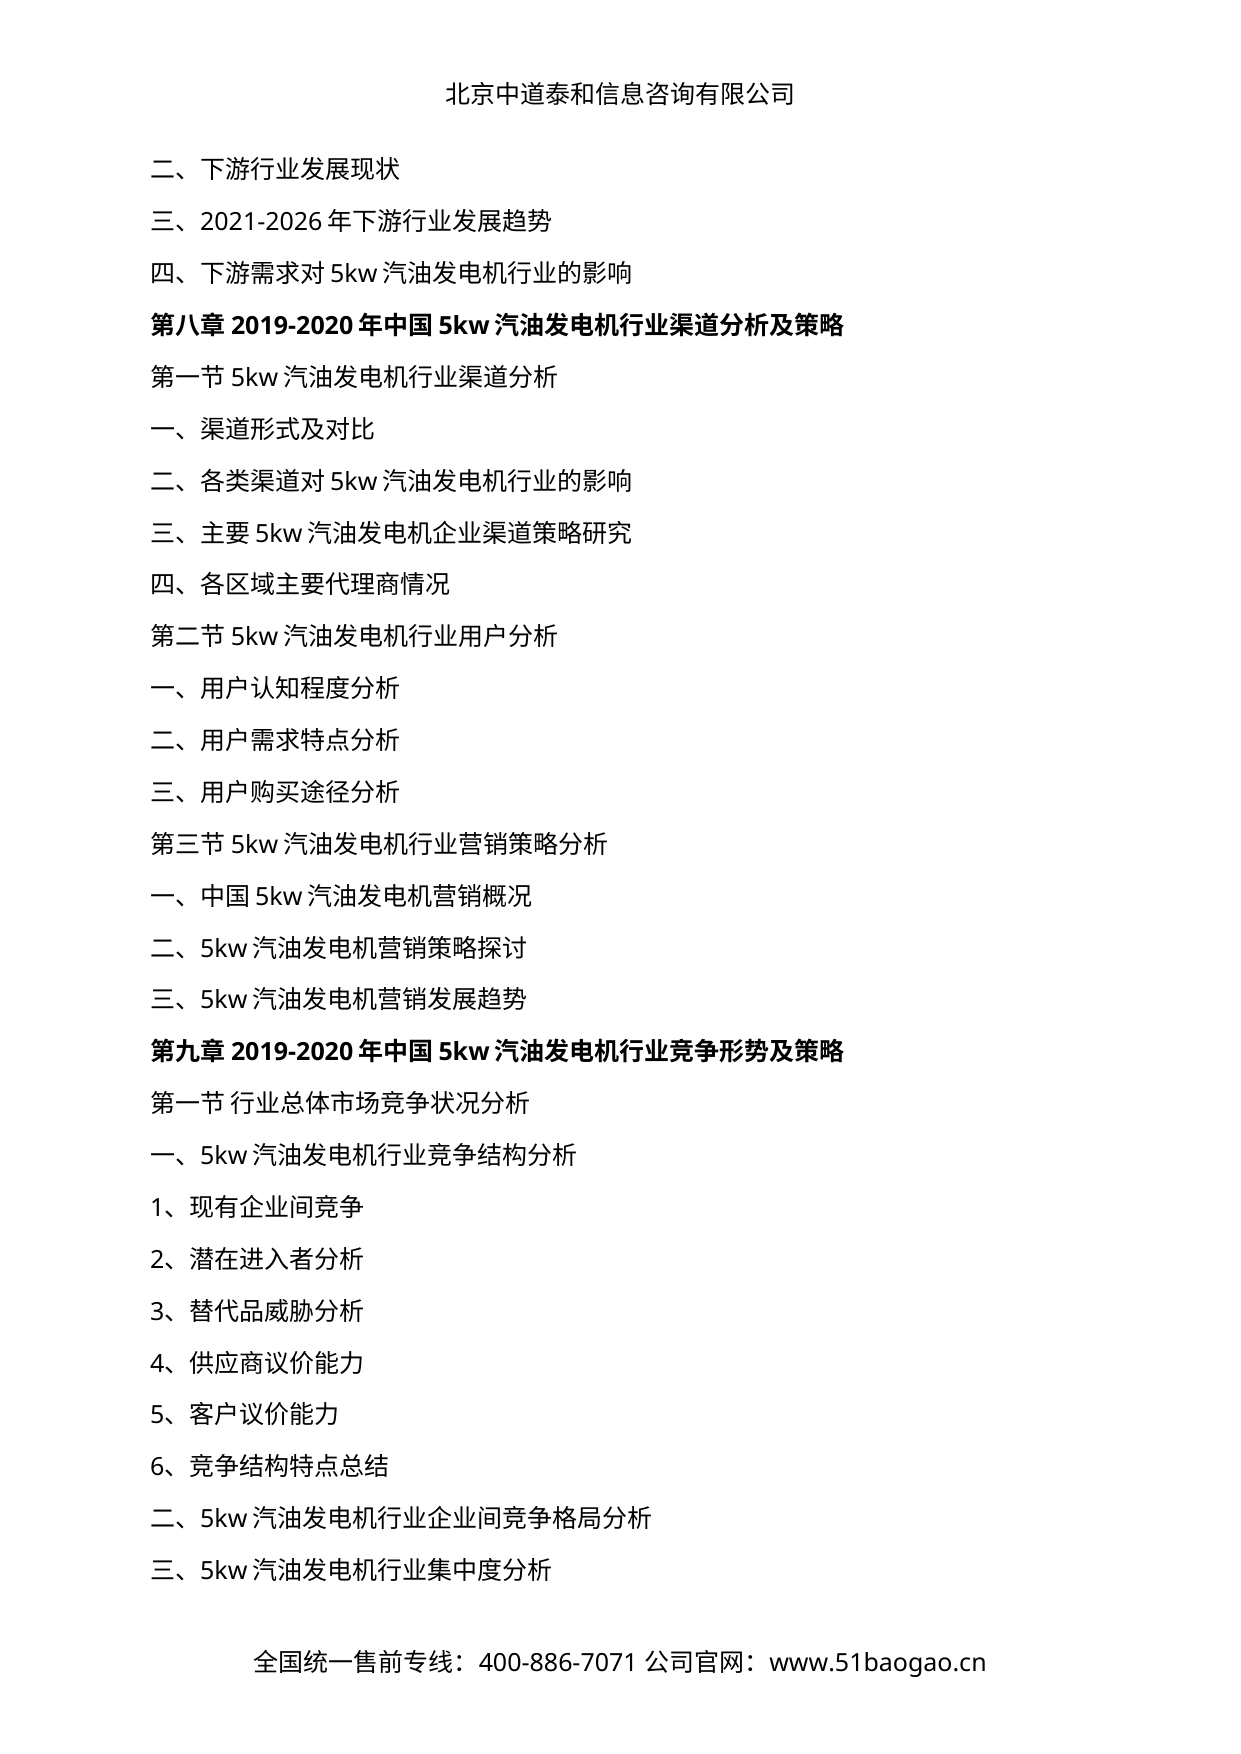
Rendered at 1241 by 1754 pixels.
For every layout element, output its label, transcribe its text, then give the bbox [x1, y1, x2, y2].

text 二、5kw汽油发电机营销策略探讨 [150, 928, 1090, 964]
text 第八章 2019-2020年中国5kw汽油发电机行业渠道分析及策略 [150, 306, 1090, 342]
text 三、5kw汽油发电机营销发展趋势 [150, 980, 1090, 1016]
text 第三节 5kw汽油发电机行业营销策略分析 [150, 824, 1090, 861]
text 第一节 行业总体市场竞争状况分析 [150, 1084, 1090, 1120]
text 二、各类渠道对5kw汽油发电机行业的影响 [150, 461, 1090, 497]
text 第二节 5kw汽油发电机行业用户分析 [150, 617, 1090, 653]
text 一、用户认知程度分析 [150, 669, 1090, 705]
text 4、供应商议价能力 [150, 1343, 1090, 1379]
text 一、中国5kw汽油发电机营销概况 [150, 876, 1090, 912]
text 二、用户需求特点分析 [150, 721, 1090, 757]
text 四、各区域主要代理商情况 [150, 565, 1090, 601]
text 第一节 5kw汽油发电机行业渠道分析 [150, 357, 1090, 394]
text 一、渠道形式及对比 [150, 409, 1090, 446]
text 二、下游行业发展现状 [150, 150, 1090, 186]
text 四、下游需求对5kw汽油发电机行业的影响 [150, 254, 1090, 290]
text 5、客户议价能力 [150, 1395, 1090, 1431]
text 第九章 2019-2020年中国5kw汽油发电机行业竞争形势及策略 [150, 1032, 1090, 1068]
text 三、用户购买途径分析 [150, 772, 1090, 809]
text 6、竞争结构特点总结 [150, 1447, 1090, 1483]
text 一、5kw汽油发电机行业竞争结构分析 [150, 1136, 1090, 1172]
text 三、主要5kw汽油发电机企业渠道策略研究 [150, 513, 1090, 549]
text 2、潜在进入者分析 [150, 1239, 1090, 1276]
text 三、5kw汽油发电机行业集中度分析 [150, 1551, 1090, 1587]
text 三、2021-2026年下游行业发展趋势 [150, 202, 1090, 238]
text 3、替代品威胁分析 [150, 1291, 1090, 1327]
text 二、5kw汽油发电机行业企业间竞争格局分析 [150, 1499, 1090, 1535]
text 1、现有企业间竞争 [150, 1187, 1090, 1224]
